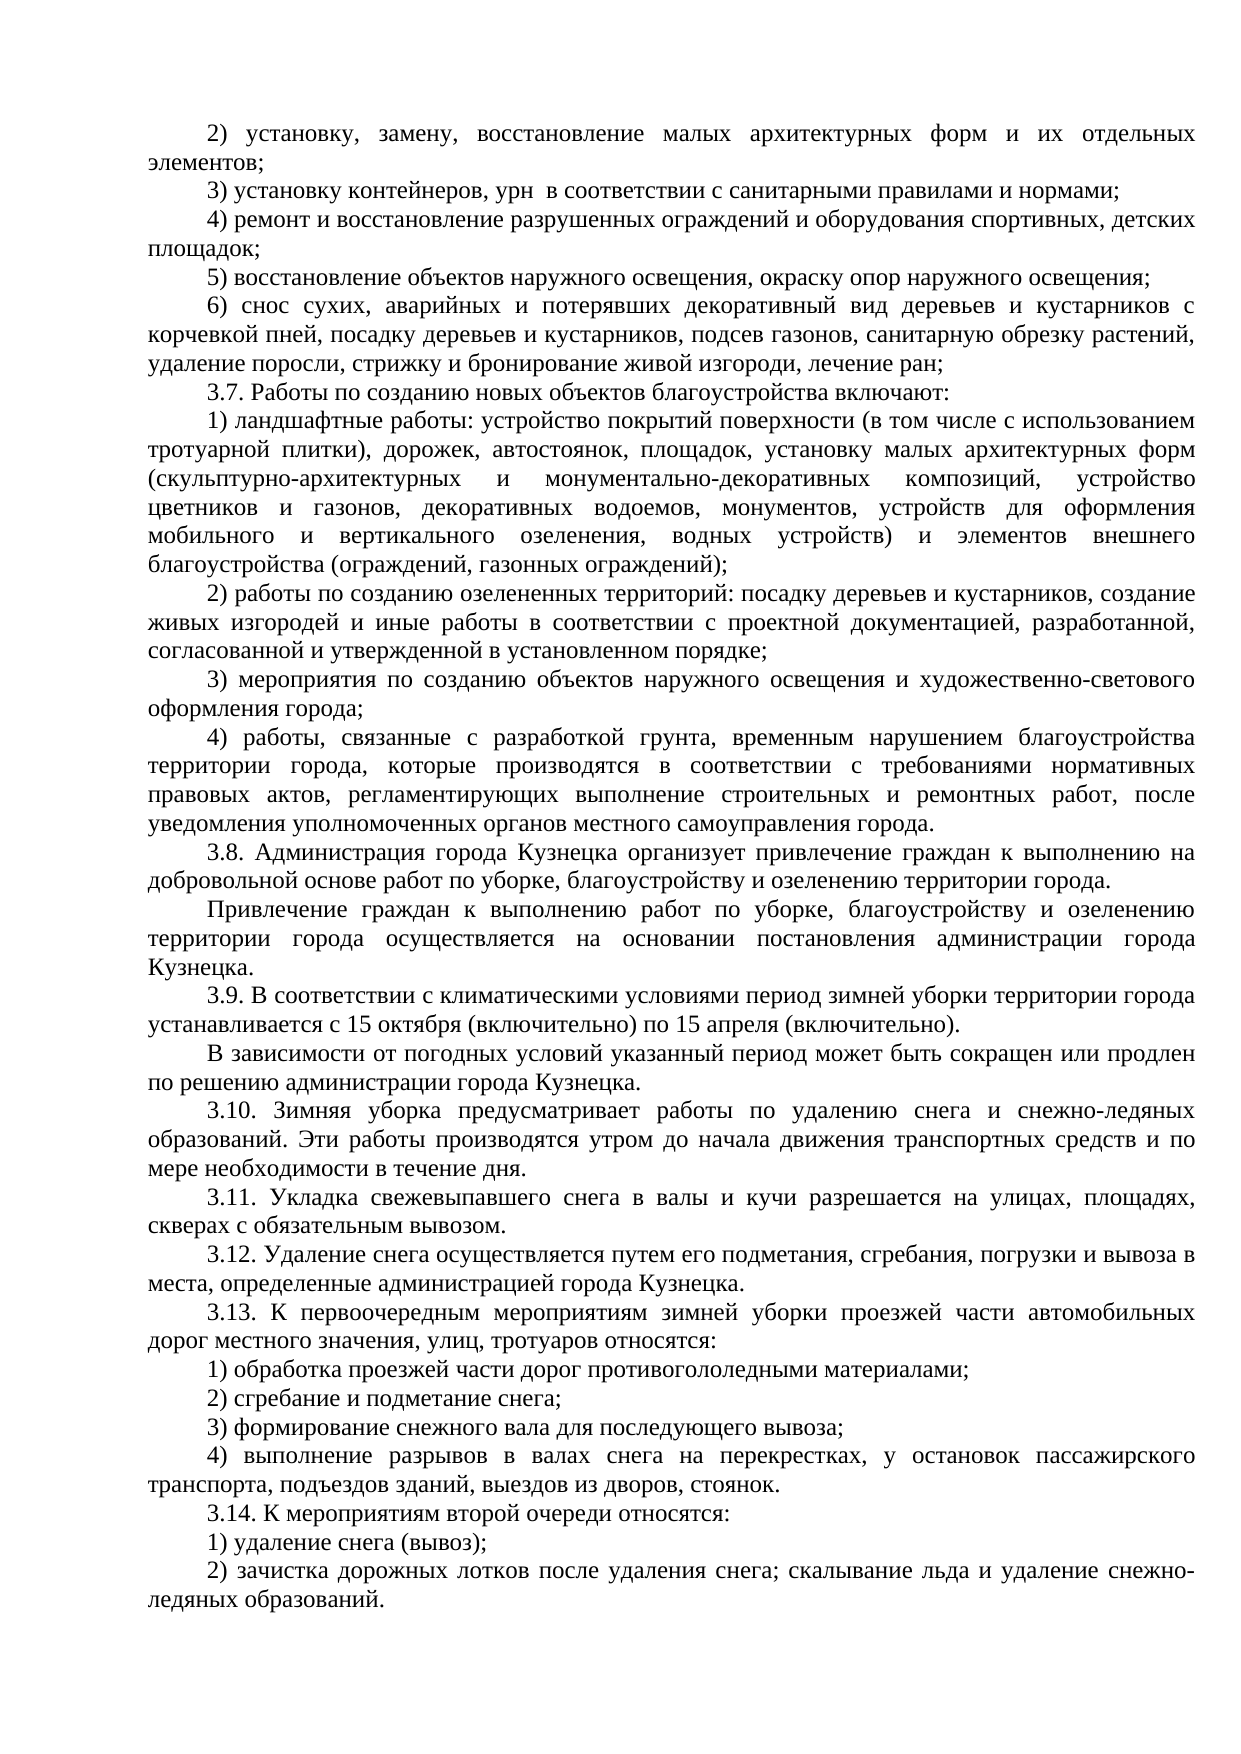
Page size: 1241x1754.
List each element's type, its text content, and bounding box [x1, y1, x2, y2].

text 2) зачистка дорожных лотков после удаления снега; скалывание льда и удаление снежно-ледяных образований. [148, 1556, 1196, 1613]
text 1) удаление снега (вывоз); [148, 1527, 1196, 1556]
text 1) ландшафтные работы: устройство покрытий поверхности (в том числе с использованием тротуарной плитки), дорожек, автостоянок, площадок, установку малых архитектурных форм (скульптурно-архитектурных и монументально-декоративных композиций, устройство цветников и газонов, декоративных водоемов, монументов, устройств для оформления мобильного и вертикального озеленения, водных устройств) и элементов внешнего благоустройства (ограждений, газонных ограждений); [148, 406, 1196, 578]
text 3.7. Работы по созданию новых объектов благоустройства включают: [148, 377, 1196, 406]
text 3.10. Зимняя уборка предусматривает работы по удалению снега и снежно-ледяных образований. Эти работы производятся утром до начала движения транспортных средств и по мере необходимости в течение дня. [148, 1096, 1196, 1182]
text Привлечение граждан к выполнению работ по уборке, благоустройству и озеленению территории города осуществляется на основании постановления администрации города Кузнецка. [148, 894, 1196, 981]
text 4) работы, связанные с разработкой грунта, временным нарушением благоустройства территории города, которые производятся в соответствии с требованиями нормативных правовых актов, регламентирующих выполнение строительных и ремонтных работ, после уведомления уполномоченных органов местного самоуправления города. [148, 722, 1196, 837]
text 1) обработка проезжей части дорог противогололедными материалами; [148, 1354, 1196, 1383]
text 5) восстановление объектов наружного освещения, окраску опор наружного освещения; [148, 262, 1196, 291]
text 3) формирование снежного вала для последующего вывоза; [148, 1412, 1196, 1441]
text 4) ремонт и восстановление разрушенных ограждений и оборудования спортивных, детских площадок; [148, 204, 1196, 262]
text 3.14. К мероприятиям второй очереди относятся: [148, 1498, 1196, 1527]
text 6) снос сухих, аварийных и потерявших декоративный вид деревьев и кустарников с корчевкой пней, посадку деревьев и кустарников, подсев газонов, санитарную обрезку растений, удаление поросли, стрижку и бронирование живой изгороди, лечение ран; [148, 291, 1196, 377]
text 3) мероприятия по созданию объектов наружного освещения и художественно-светового оформления города; [148, 664, 1196, 722]
text 2) установку, замену, восстановление малых архитектурных форм и их отдельных элементов; [148, 118, 1196, 176]
text 3.12. Удаление снега осуществляется путем его подметания, сгребания, погрузки и вывоза в места, определенные администрацией города Кузнецка. [148, 1239, 1196, 1297]
text В зависимости от погодных условий указанный период может быть сокращен или продлен по решению администрации города Кузнецка. [148, 1038, 1196, 1096]
text 2) сгребание и подметание снега; [148, 1383, 1196, 1412]
text 3) установку контейнеров, урн в соответствии с санитарными правилами и нормами; [148, 176, 1196, 204]
text 2) работы по созданию озелененных территорий: посадку деревьев и кустарников, создание живых изгородей и иные работы в соответствии с проектной документацией, разработанной, согласованной и утвержденной в установленном порядке; [148, 578, 1196, 664]
text 3.13. К первоочередным мероприятиям зимней уборки проезжей части автомобильных дорог местного значения, улиц, тротуаров относятся: [148, 1297, 1196, 1354]
text 3.8. Администрация города Кузнецка организует привлечение граждан к выполнению на добровольной основе работ по уборке, благоустройству и озеленению территории города. [148, 837, 1196, 894]
text 3.11. Укладка свежевыпавшего снега в валы и кучи разрешается на улицах, площадях, скверах с обязательным вывозом. [148, 1182, 1196, 1239]
text 3.9. В соответствии с климатическими условиями период зимней уборки территории города устанавливается с 15 октября (включительно) по 15 апреля (включительно). [148, 981, 1196, 1038]
text 4) выполнение разрывов в валах снега на перекрестках, у остановок пассажирского транспорта, подъездов зданий, выездов из дворов, стоянок. [148, 1441, 1196, 1498]
